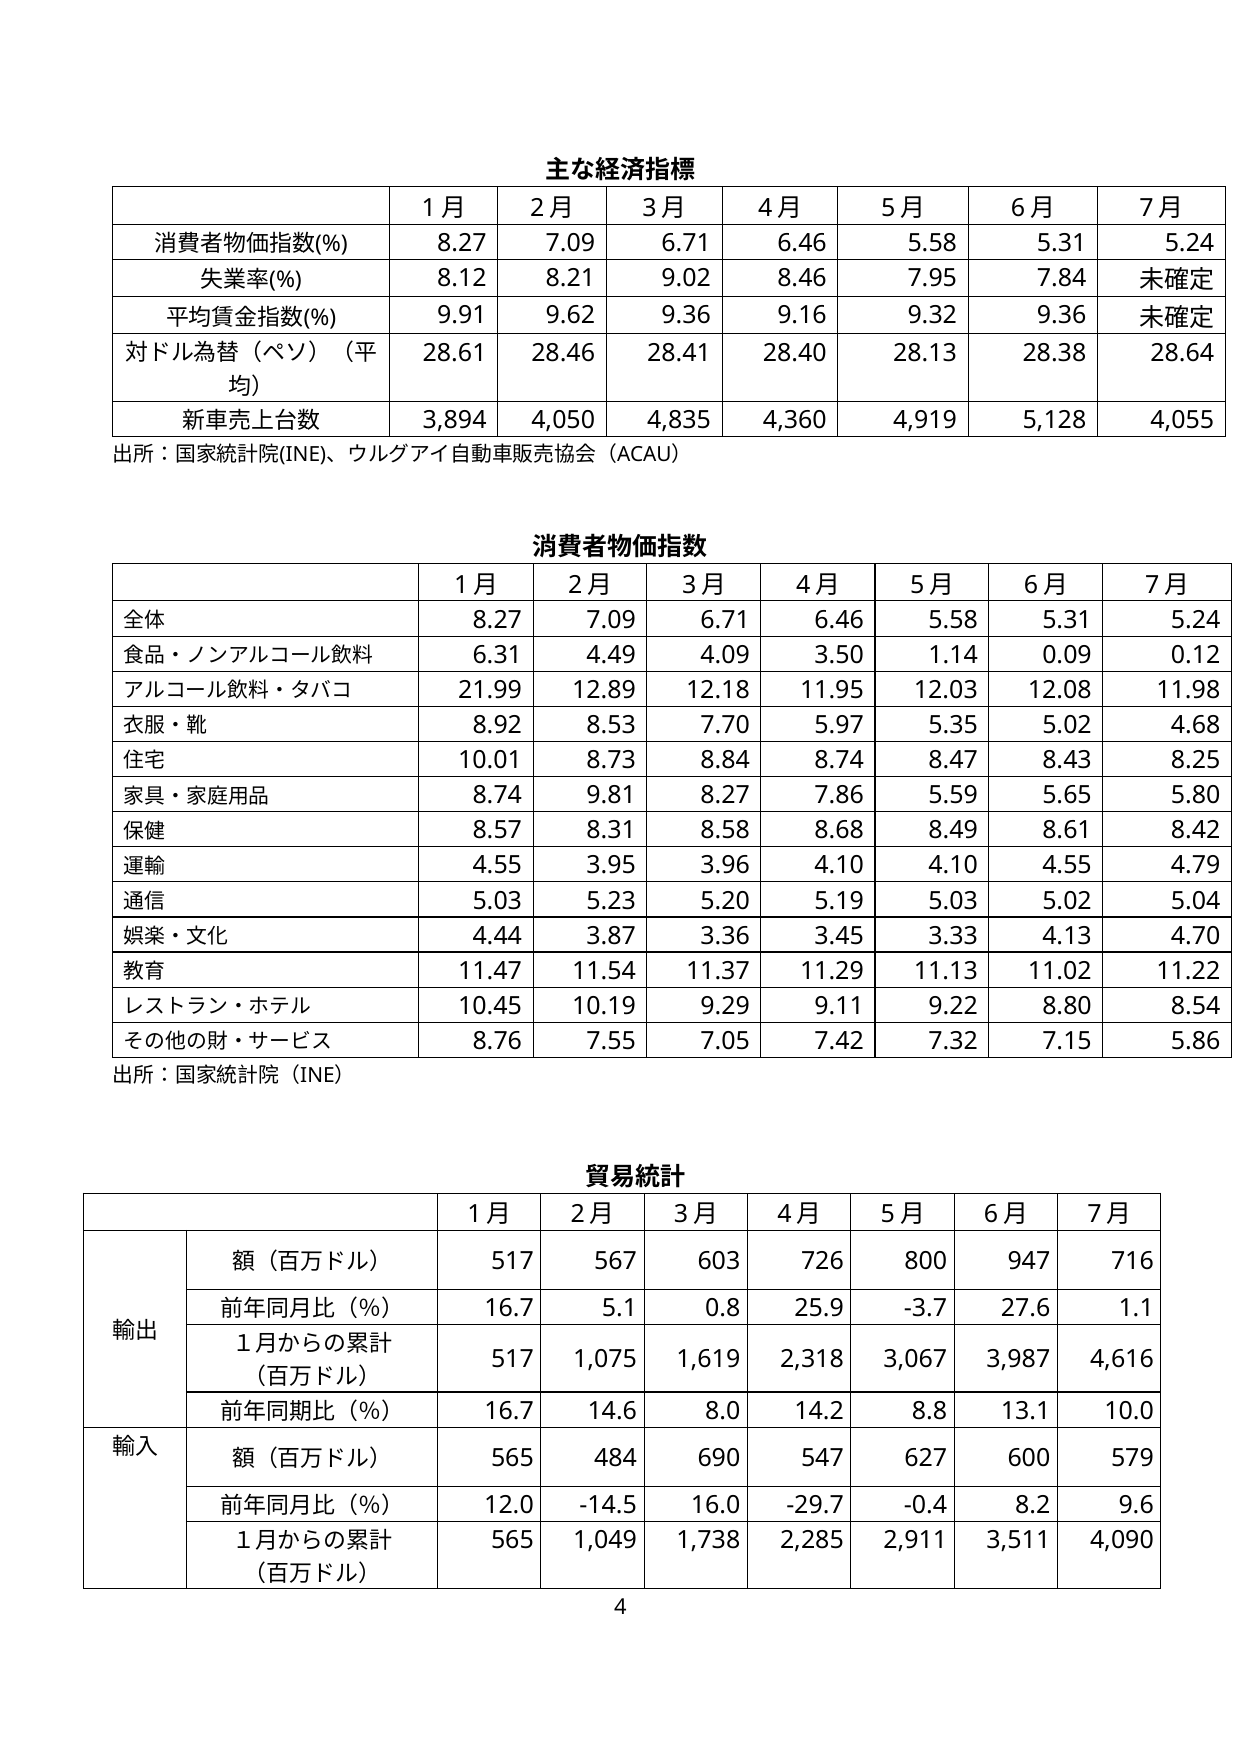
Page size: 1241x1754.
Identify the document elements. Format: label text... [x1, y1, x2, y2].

table_cell 家具・家庭用品 [113, 777, 418, 811]
table_cell 5.35 [876, 707, 988, 741]
table_cell 9.16 [723, 297, 837, 333]
table_cell 対ドル為替（ペソ）（平均） [113, 334, 389, 401]
table_cell 11.37 [647, 953, 760, 987]
table_cell 603 [645, 1231, 747, 1289]
table_header 6月 [989, 564, 1102, 600]
text 出所：国家統計院（INE） [112, 1058, 1128, 1088]
table_cell 4.44 [419, 918, 533, 951]
table_cell 8.74 [761, 742, 874, 776]
table_header 4月 [761, 564, 874, 600]
table_cell 28.46 [498, 334, 606, 401]
table_header 7月 [1058, 1194, 1160, 1230]
table_cell 1.14 [876, 637, 988, 671]
table_header 7月 [1103, 564, 1231, 600]
table_cell 13.1 [955, 1393, 1057, 1427]
table_cell 7.42 [761, 1023, 874, 1057]
table_header [113, 187, 389, 223]
table_cell 28.41 [607, 334, 722, 401]
table_cell 8.49 [876, 812, 988, 846]
table_cell 7.09 [498, 225, 606, 259]
table_cell 28.13 [838, 334, 968, 401]
table_cell 9.32 [838, 297, 968, 333]
table_cell 28.38 [969, 334, 1097, 401]
table_cell 6.71 [647, 601, 760, 636]
table_cell 9.02 [607, 260, 722, 296]
table_cell 9.81 [534, 777, 646, 811]
table_cell 7.86 [761, 777, 874, 811]
table_cell 8.21 [498, 260, 606, 296]
table_cell 16.7 [438, 1393, 540, 1427]
table_cell 11.47 [419, 953, 533, 987]
table_cell 579 [1058, 1428, 1160, 1486]
table_cell 額（百万ドル） [187, 1231, 437, 1289]
table_cell 2,318 [748, 1325, 850, 1391]
table_cell 7.32 [876, 1023, 988, 1057]
table_header 2月 [541, 1194, 644, 1230]
table_cell 4.09 [647, 637, 760, 671]
table_cell 16.0 [645, 1487, 747, 1521]
table_cell 8.73 [534, 742, 646, 776]
table_cell 1,619 [645, 1325, 747, 1391]
table_header 1月 [419, 564, 533, 600]
table_cell 住宅 [113, 742, 418, 776]
table_cell １月からの累計 （百万ドル） [187, 1522, 437, 1588]
table_cell 7.09 [534, 601, 646, 636]
table_cell 9.6 [1058, 1487, 1160, 1521]
table_cell 5.31 [989, 601, 1102, 636]
table_cell 8.58 [647, 812, 760, 846]
table_cell 11.54 [534, 953, 646, 987]
table_cell 9.29 [647, 988, 760, 1022]
table_cell 27.6 [955, 1290, 1057, 1324]
table_cell 11.95 [761, 672, 874, 706]
table_cell 全体 [113, 601, 418, 636]
table_cell 8.31 [534, 812, 646, 846]
table_cell 前年同期比（％） [187, 1393, 437, 1427]
table_cell １月からの累計 （百万ドル） [187, 1325, 437, 1391]
table_cell 5.58 [876, 601, 988, 636]
table_header 1月 [390, 187, 497, 223]
text 主な経済指標 [112, 150, 1128, 186]
table_cell レストラン・ホテル [113, 988, 418, 1022]
table_cell 6.46 [723, 225, 837, 259]
table_cell 565 [438, 1428, 540, 1486]
table_cell 運輸 [113, 847, 418, 881]
table_cell 8.47 [876, 742, 988, 776]
table_cell 28.40 [723, 334, 837, 401]
table_cell 4.79 [1103, 847, 1231, 881]
table_cell 627 [851, 1428, 954, 1486]
table_cell 8.92 [419, 707, 533, 741]
table_cell 517 [438, 1325, 540, 1391]
table_cell 5.86 [1103, 1023, 1231, 1057]
table_cell 7.95 [838, 260, 968, 296]
table_cell 8.53 [534, 707, 646, 741]
table_cell 28.64 [1098, 334, 1225, 401]
table_cell 1.1 [1058, 1290, 1160, 1324]
table_header 2月 [534, 564, 646, 600]
table_header 5月 [876, 564, 988, 600]
table_cell 7.70 [647, 707, 760, 741]
table_cell 4.55 [419, 847, 533, 881]
table_cell 5.02 [989, 882, 1102, 916]
table_cell 3.96 [647, 847, 760, 881]
table_cell 3.95 [534, 847, 646, 881]
table_cell 5.19 [761, 882, 874, 916]
table_cell 輸入 [84, 1428, 186, 1588]
text 消費者物価指数 [112, 527, 1128, 563]
table_cell 7.55 [534, 1023, 646, 1057]
table_cell 5.65 [989, 777, 1102, 811]
table_cell 12.03 [876, 672, 988, 706]
table_cell 8.76 [419, 1023, 533, 1057]
table_cell 3.36 [647, 918, 760, 951]
table_cell 5.80 [1103, 777, 1231, 811]
table_cell 5,128 [969, 402, 1097, 436]
table_header 4月 [748, 1194, 850, 1230]
table_cell 4,360 [723, 402, 837, 436]
table_cell 5.31 [969, 225, 1097, 259]
table_cell 5.24 [1103, 601, 1231, 636]
table_header 1月 [438, 1194, 540, 1230]
table_cell 800 [851, 1231, 954, 1289]
table_cell 5.97 [761, 707, 874, 741]
table_cell 547 [748, 1428, 850, 1486]
table_cell 484 [541, 1428, 644, 1486]
table_cell 3,067 [851, 1325, 954, 1391]
table_cell 716 [1058, 1231, 1160, 1289]
table_cell 2,911 [851, 1522, 954, 1588]
table_header 5月 [838, 187, 968, 223]
table_cell 8.27 [647, 777, 760, 811]
table_cell 消費者物価指数(%) [113, 225, 389, 259]
table_cell 8.12 [390, 260, 497, 296]
table_cell 0.8 [645, 1290, 747, 1324]
table_cell 9.36 [607, 297, 722, 333]
table_cell 教育 [113, 953, 418, 987]
table_cell 8.27 [419, 601, 533, 636]
table_cell 25.9 [748, 1290, 850, 1324]
table_header 3月 [645, 1194, 747, 1230]
table_cell 5.59 [876, 777, 988, 811]
table_cell 11.22 [1103, 953, 1231, 987]
table_cell 600 [955, 1428, 1057, 1486]
table_cell 8.0 [645, 1393, 747, 1427]
table_cell 12.08 [989, 672, 1102, 706]
table_cell 通信 [113, 882, 418, 916]
table_cell 8.42 [1103, 812, 1231, 846]
table_cell 5.02 [989, 707, 1102, 741]
table_cell 3,894 [390, 402, 497, 436]
table_cell 3.87 [534, 918, 646, 951]
table_cell 4.13 [989, 918, 1102, 951]
table_cell 28.61 [390, 334, 497, 401]
table_header 2月 [498, 187, 606, 223]
table_header 4月 [723, 187, 837, 223]
table_cell 3,511 [955, 1522, 1057, 1588]
table_cell 8.46 [723, 260, 837, 296]
table_header 3月 [607, 187, 722, 223]
table_cell 3.50 [761, 637, 874, 671]
table_cell 5.03 [419, 882, 533, 916]
table_cell 4.49 [534, 637, 646, 671]
table_cell 4.10 [761, 847, 874, 881]
table_cell 690 [645, 1428, 747, 1486]
table_header 6月 [969, 187, 1097, 223]
table_cell 16.7 [438, 1290, 540, 1324]
table_cell 12.89 [534, 672, 646, 706]
table_cell 3.33 [876, 918, 988, 951]
table_cell 4,835 [607, 402, 722, 436]
table_cell 4,616 [1058, 1325, 1160, 1391]
table_cell 6.46 [761, 601, 874, 636]
table_cell 6.71 [607, 225, 722, 259]
table_cell 10.45 [419, 988, 533, 1022]
table_cell 前年同月比（％） [187, 1290, 437, 1324]
table_cell 8.80 [989, 988, 1102, 1022]
table_cell 5.58 [838, 225, 968, 259]
table_cell 4.55 [989, 847, 1102, 881]
table_cell 517 [438, 1231, 540, 1289]
table_cell -3.7 [851, 1290, 954, 1324]
table_cell 8.54 [1103, 988, 1231, 1022]
table_cell 10.0 [1058, 1393, 1160, 1427]
table_cell 5.1 [541, 1290, 644, 1324]
table_cell 8.61 [989, 812, 1102, 846]
table_cell 3.45 [761, 918, 874, 951]
table_cell 8.68 [761, 812, 874, 846]
table_cell 7.15 [989, 1023, 1102, 1057]
table_cell 前年同月比（％） [187, 1487, 437, 1521]
table_cell 14.6 [541, 1393, 644, 1427]
table_cell 娯楽・文化 [113, 918, 418, 951]
table_cell 保健 [113, 812, 418, 846]
table_cell 衣服・靴 [113, 707, 418, 741]
text 貿易統計 [83, 1156, 1128, 1192]
table_cell 11.29 [761, 953, 874, 987]
table_cell 1,075 [541, 1325, 644, 1391]
table_cell 21.99 [419, 672, 533, 706]
table_cell 9.91 [390, 297, 497, 333]
table_cell 8.27 [390, 225, 497, 259]
table_cell 8.8 [851, 1393, 954, 1427]
table_cell 9.11 [761, 988, 874, 1022]
table_cell 5.23 [534, 882, 646, 916]
table_cell 9.36 [969, 297, 1097, 333]
table_cell 947 [955, 1231, 1057, 1289]
table_cell 7.05 [647, 1023, 760, 1057]
table_cell 726 [748, 1231, 850, 1289]
table_cell 失業率(%) [113, 260, 389, 296]
table_header [84, 1194, 437, 1230]
table_cell 9.62 [498, 297, 606, 333]
table_cell 食品・ノンアルコール飲料 [113, 637, 418, 671]
table_cell 4,050 [498, 402, 606, 436]
table_cell 8.25 [1103, 742, 1231, 776]
table_cell 4.70 [1103, 918, 1231, 951]
table_cell 8.2 [955, 1487, 1057, 1521]
table_cell 未確定 [1098, 297, 1225, 333]
table_cell 11.02 [989, 953, 1102, 987]
table_cell 4,090 [1058, 1522, 1160, 1588]
table_cell 新車売上台数 [113, 402, 389, 436]
table_cell -14.5 [541, 1487, 644, 1521]
table_cell 567 [541, 1231, 644, 1289]
table_cell 5.20 [647, 882, 760, 916]
table_cell 額（百万ドル） [187, 1428, 437, 1486]
table_header 7月 [1098, 187, 1225, 223]
table_cell 輸出 [84, 1231, 186, 1427]
table_cell 6.31 [419, 637, 533, 671]
table_cell その他の財・サービス [113, 1023, 418, 1057]
table_cell 1,738 [645, 1522, 747, 1588]
table_cell 565 [438, 1522, 540, 1588]
table_cell 未確定 [1098, 260, 1225, 296]
table_cell 14.2 [748, 1393, 850, 1427]
table_cell 7.84 [969, 260, 1097, 296]
table_cell 5.24 [1098, 225, 1225, 259]
table_cell 1,049 [541, 1522, 644, 1588]
table_cell 8.43 [989, 742, 1102, 776]
table_cell 12.0 [438, 1487, 540, 1521]
table_cell 11.13 [876, 953, 988, 987]
table_cell 平均賃金指数(%) [113, 297, 389, 333]
table_cell -29.7 [748, 1487, 850, 1521]
table_cell 11.98 [1103, 672, 1231, 706]
table_header 3月 [647, 564, 760, 600]
table_cell 5.03 [876, 882, 988, 916]
table_cell 9.22 [876, 988, 988, 1022]
text 出所：国家統計院(INE)、ウルグアイ自動車販売協会（ACAU） [112, 437, 1128, 467]
table_cell 8.74 [419, 777, 533, 811]
table_cell アルコール飲料・タバコ [113, 672, 418, 706]
table_cell 0.09 [989, 637, 1102, 671]
table_cell 3,987 [955, 1325, 1057, 1391]
table_header 5月 [851, 1194, 954, 1230]
table_cell 10.19 [534, 988, 646, 1022]
table_header [113, 564, 418, 600]
table_cell 5.04 [1103, 882, 1231, 916]
table_cell 12.18 [647, 672, 760, 706]
table_cell 0.12 [1103, 637, 1231, 671]
table_cell 4,055 [1098, 402, 1225, 436]
table_cell 10.01 [419, 742, 533, 776]
table_cell 2,285 [748, 1522, 850, 1588]
table_cell 8.57 [419, 812, 533, 846]
table_cell -0.4 [851, 1487, 954, 1521]
table_cell 8.84 [647, 742, 760, 776]
table_cell 4,919 [838, 402, 968, 436]
table_header 6月 [955, 1194, 1057, 1230]
table_cell 4.68 [1103, 707, 1231, 741]
table_cell 4.10 [876, 847, 988, 881]
